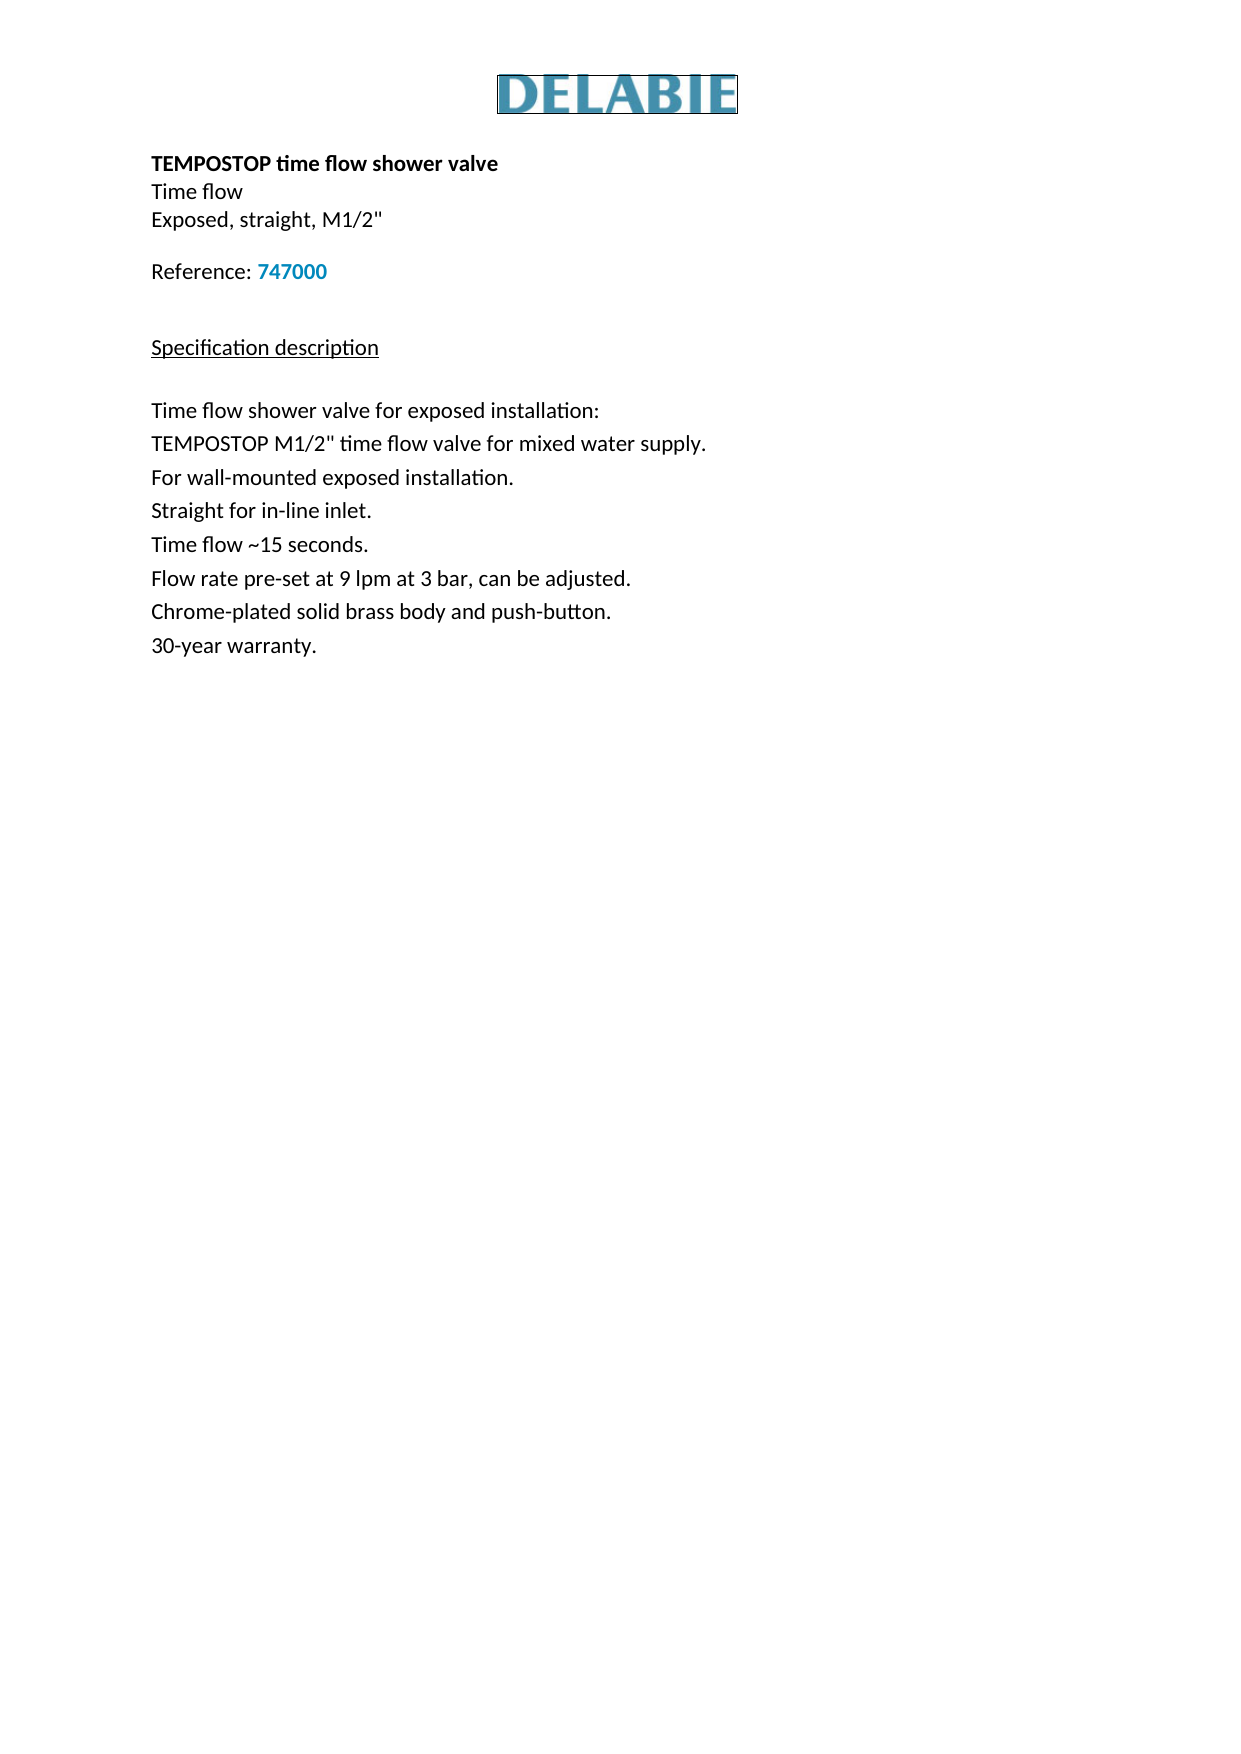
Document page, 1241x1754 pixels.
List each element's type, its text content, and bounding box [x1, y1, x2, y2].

text Straight for in-line inlet. [151, 497, 1084, 525]
text Specification description [151, 333, 1084, 361]
text TEMPOSTOP time flow shower valve [151, 149, 1084, 177]
picture [498, 76, 737, 113]
text Reference: 747000 [151, 257, 1084, 285]
text Exposed, straight, M1/2" [151, 205, 1084, 233]
text Time flow [151, 177, 1084, 205]
text For wall-mounted exposed installation. [151, 463, 1084, 491]
text Chrome-plated solid brass body and push-button. [151, 597, 1084, 625]
text 30-year warranty. [151, 631, 1084, 659]
text Time flow ~15 seconds. [151, 530, 1084, 558]
text TEMPOSTOP M1/2" time flow valve for mixed water supply. [151, 429, 1084, 458]
text Time flow shower valve for exposed installation: [151, 396, 1084, 424]
text Flow rate pre-set at 9 lpm at 3 bar, can be adjusted. [151, 564, 1084, 592]
